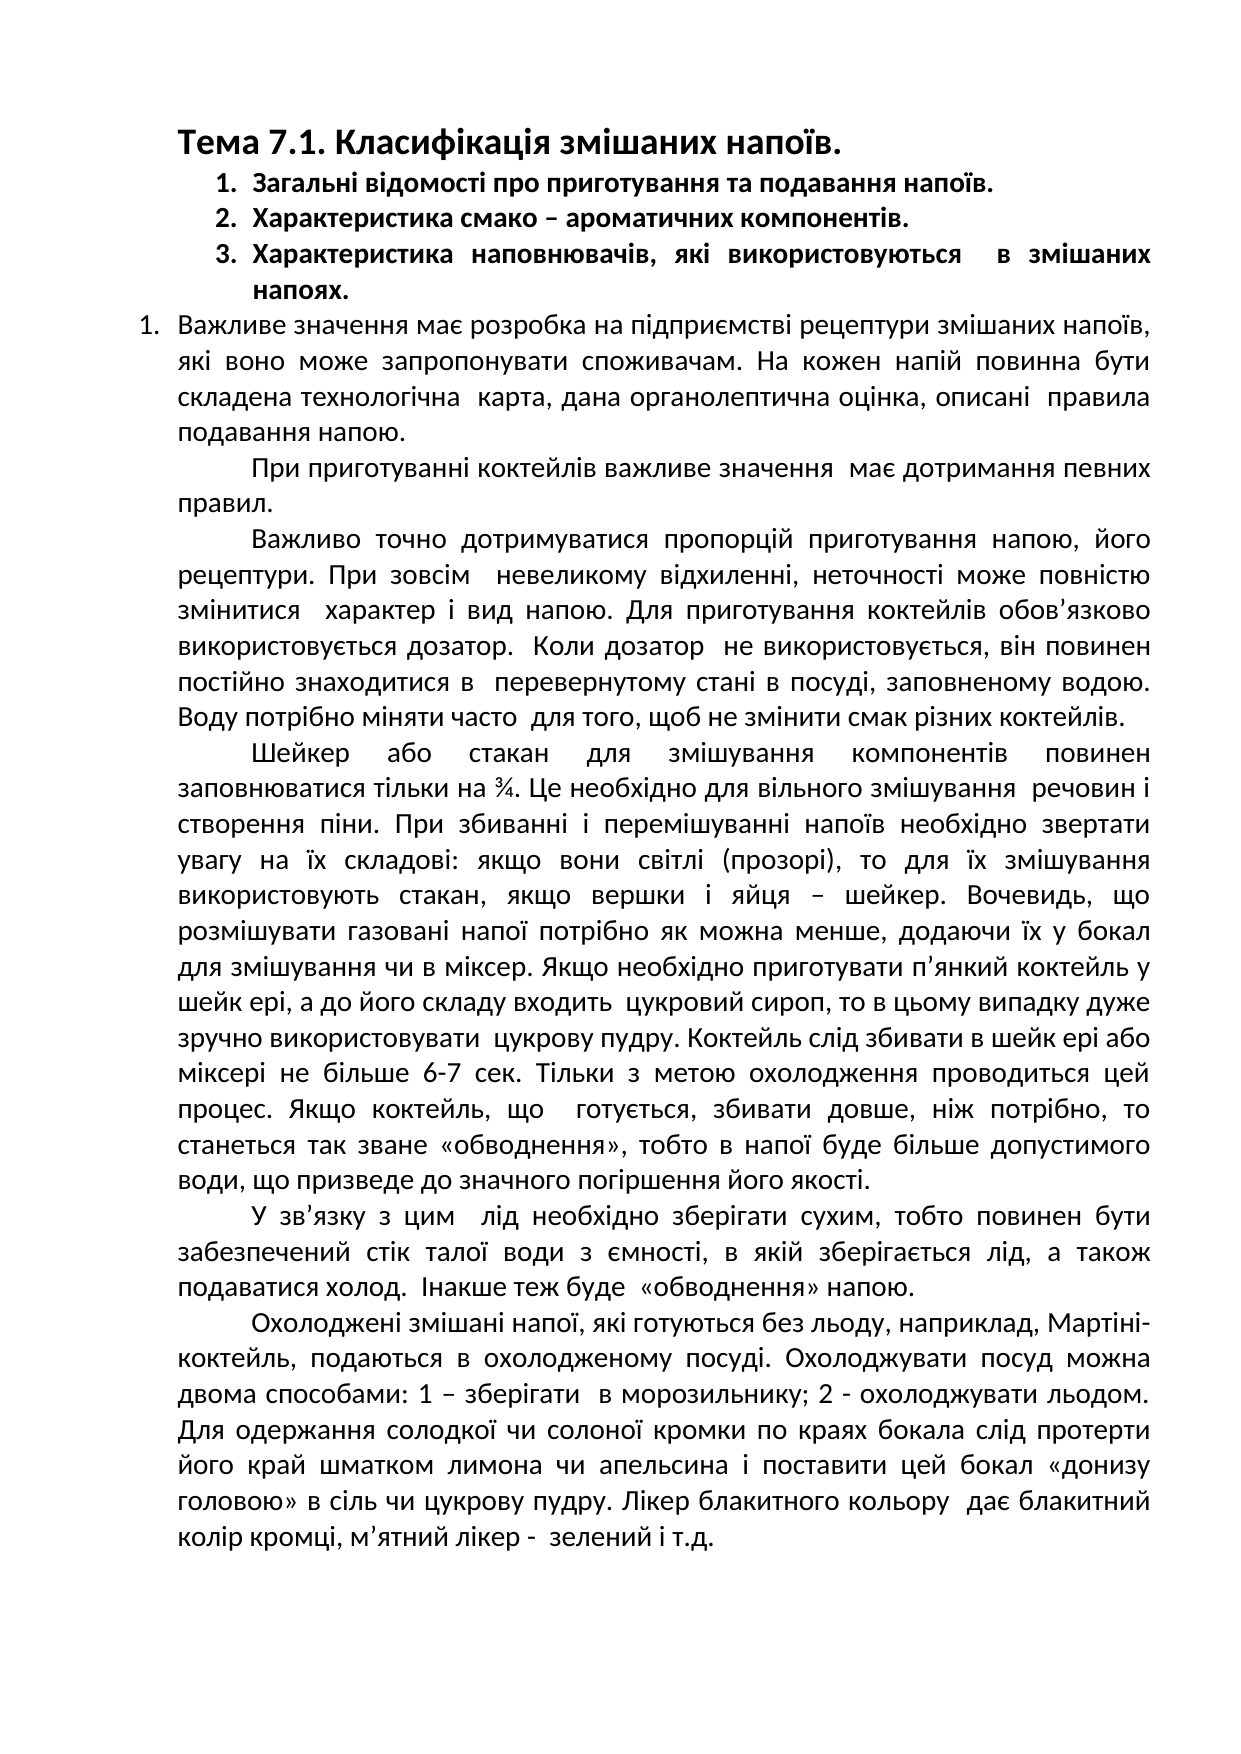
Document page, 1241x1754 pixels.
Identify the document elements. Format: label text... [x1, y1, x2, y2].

text При приготуванні коктейлів важливе значення має дотримання певних правил. [177, 449, 1152, 520]
text Охолоджені змішані напої, які готуються без льоду, наприклад, Мартіні-коктейль, подаються в охолодженому посуді. Охолоджувати посуд можна двома способами: 1 – зберігати в морозильнику; 2 - охолоджувати льодом. Для одержання солодкої чи солоної кромки по краях бокала слід протерти його край шматком лимона чи апельсина і поставити цей бокал «донизу головою» в сіль чи цукрову пудру. Лікер блакитного кольору дає блакитний колір кромці, м’ятний лікер - зелений і т.д. [177, 1304, 1152, 1553]
text У зв’язку з цим лід необхідно зберігати сухим, тобто повинен бути забезпечений стік талої води з ємності, в якій зберігається лід, а також подаватися холод. Інакше теж буде «обводнення» напою. [177, 1197, 1152, 1304]
text Тема 7.1. Класифікація змішаних напоїв. [177, 118, 1152, 164]
text Шейкер або стакан для змішування компонентів повинен заповнюватися тільки на ¾. Це необхідно для вільного змішування речовин і створення піни. При збиванні і перемішуванні напоїв необхідно звертати увагу на їх складові: якщо вони світлі (прозорі), то для їх змішування використовують стакан, якщо вершки і яйця – шейкер. Вочевидь, що розмішувати газовані напої потрібно як можна менше, додаючи їх у бокал для змішування чи в міксер. Якщо необхідно приготувати п’янкий коктейль у шейк ері, а до його складу входить цукровий сироп, то в цьому випадку дуже зручно використовувати цукрову пудру. Коктейль слід збивати в шейк ері або міксері не більше 6-7 сек. Тільки з метою охолодження проводиться цей процес. Якщо коктейль, що готується, збивати довше, ніж потрібно, то станеться так зване «обводнення», тобто в напої буде більше допустимого води, що призведе до значного погіршення його якості. [177, 734, 1152, 1197]
text Важливо точно дотримуватися пропорцій приготування напою, його рецептури. При зовсім невеликому відхиленні, неточності може повністю змінитися характер і вид напою. Для приготування коктейлів обов’язково використовується дозатор. Коли дозатор не використовується, він повинен постійно знаходитися в перевернутому стані в посуді, заповненому водою. Воду потрібно міняти часто для того, щоб не змінити смак різних коктейлів. [177, 520, 1152, 734]
list Загальні відомості про приготування та подавання напоїв. [215, 164, 1152, 199]
list Характеристика наповнювачів, які використовуються в змішаних напоях. [215, 235, 1152, 306]
list Важливе значення має розробка на підприємстві рецептури змішаних напоїв, які воно може запропонувати споживачам. На кожен напій повинна бути складена технологічна карта, дана органолептична оцінка, описані правила подавання напою. [138, 306, 1152, 449]
list Характеристика смако – ароматичних компонентів. [215, 199, 1152, 235]
